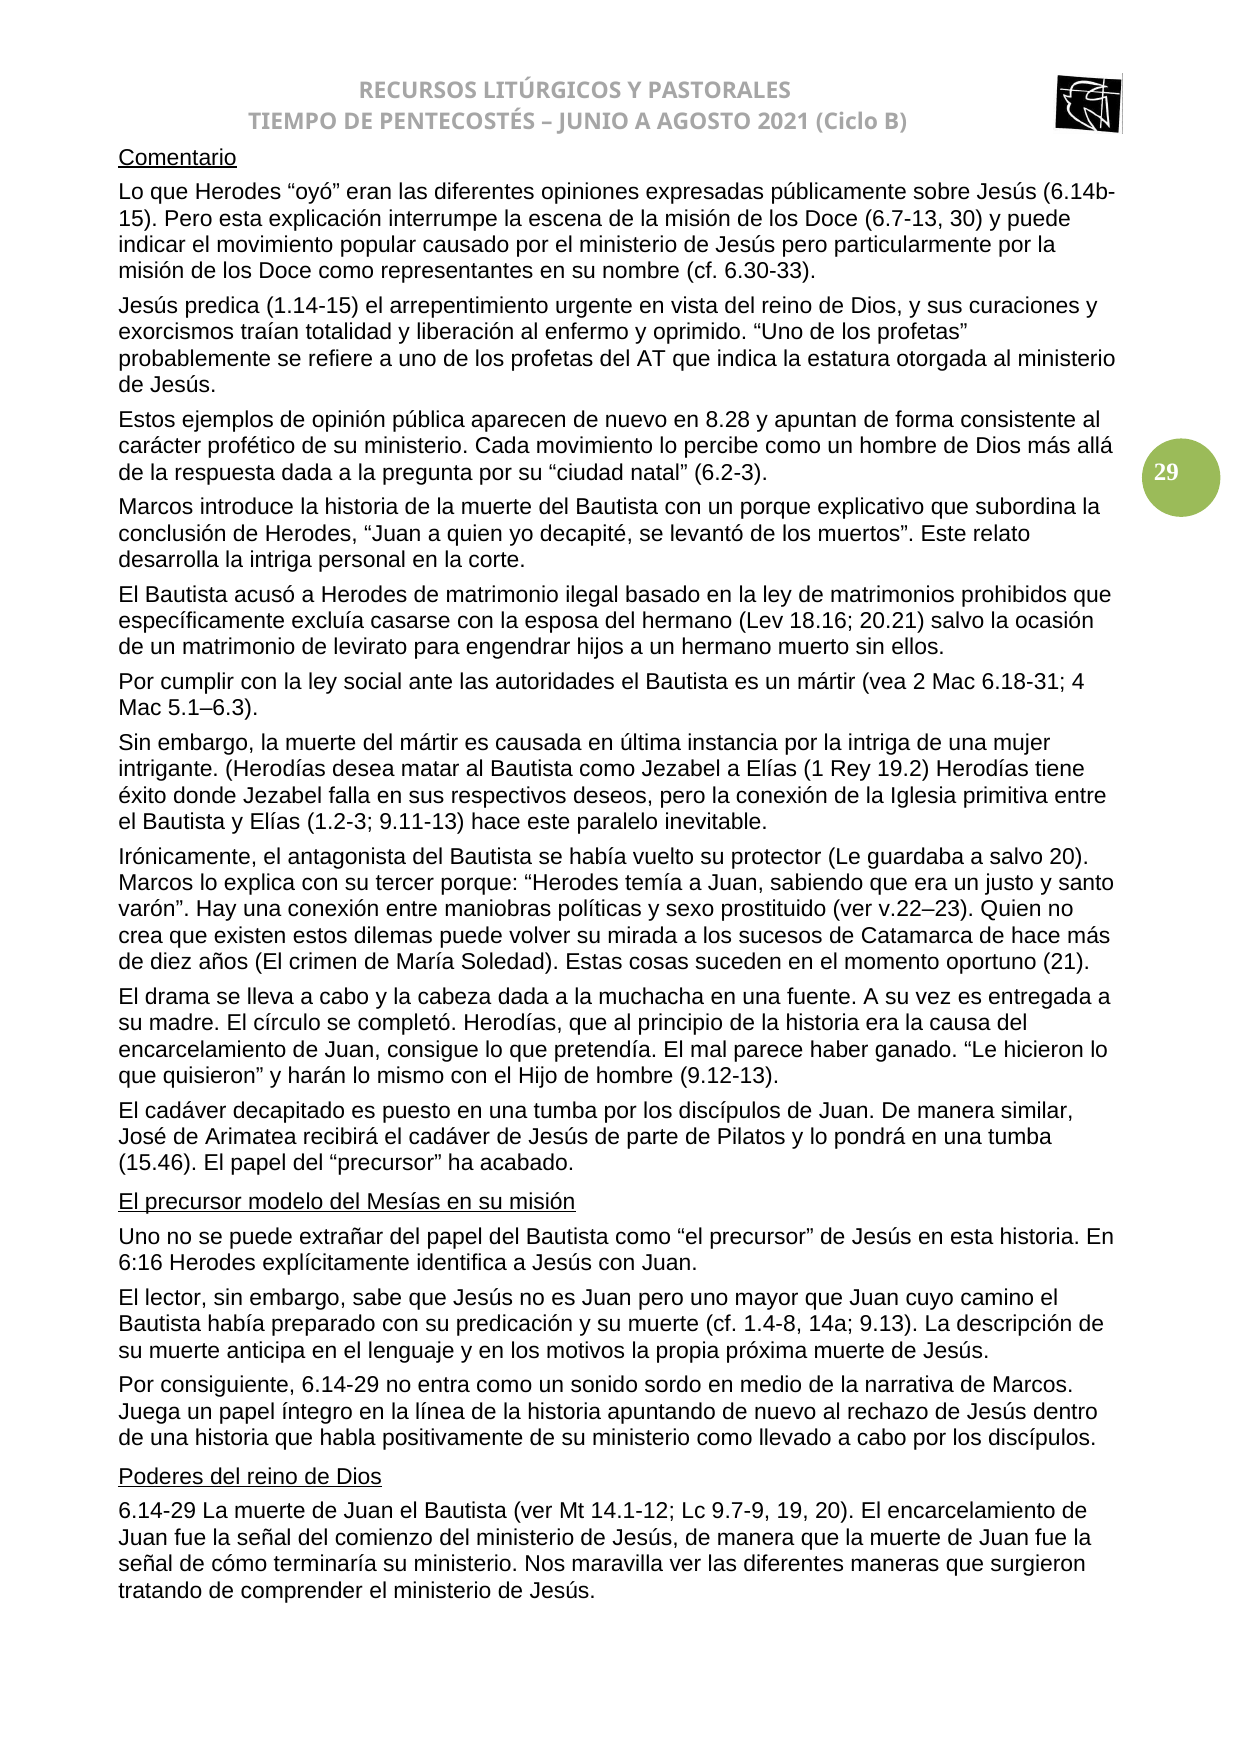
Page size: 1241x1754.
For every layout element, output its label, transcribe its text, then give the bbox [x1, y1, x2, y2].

text Jesús predica (1.14-15) el arrepentimiento urgente en vista del reino de Dios, y sus curaciones y exorcismos traían totalidad y liberación al enfermo y oprimido. “Uno de los profetas” probablemente se refiere a uno de los profetas del AT que indica la estatura otorgada al ministerio de Jesús. [118, 292, 1122, 397]
text Marcos introduce la historia de la muerte del Bautista con un porque explicativo que subordina la conclusión de Herodes, “Juan a quien yo decapité, se levantó de los muertos”. Este relato desarrolla la intriga personal en la corte. [118, 493, 1122, 572]
text 6.14-29 La muerte de Juan el Bautista (ver Mt 14.1-12; Lc 9.7-9, 19, 20). El encarcelamiento de Juan fue la señal del comienzo del ministerio de Jesús, de manera que la muerte de Juan fue la señal de cómo terminaría su ministerio. Nos maravilla ver las diferentes maneras que surgieron tratando de comprender el ministerio de Jesús. [118, 1497, 1122, 1603]
text El Bautista acusó a Herodes de matrimonio ilegal basado en la ley de matrimonios prohibidos que específicamente excluía casarse con la esposa del hermano (Lev 18.16; 20.21) salvo la ocasión de un matrimonio de levirato para engendrar hijos a un hermano muerto sin ellos. [118, 581, 1122, 659]
text El cadáver decapitado es puesto en una tumba por los discípulos de Juan. De manera similar, José de Arimatea recibirá el cadáver de Jesús de parte de Pilatos y lo pondrá en una tumba (15.46). El papel del “precursor” ha acabado. [118, 1097, 1122, 1176]
text Poderes del reino de Dios [118, 1463, 1122, 1489]
text El lector, sin embargo, sabe que Jesús no es Juan pero uno mayor que Juan cuyo camino el Bautista había preparado con su predicación y su muerte (cf. 1.4-8, 14a; 9.13). La descripción de su muerte anticipa en el lenguaje y en los motivos la propia próxima muerte de Jesús. [118, 1284, 1122, 1363]
text Comentario [118, 143, 1122, 170]
text El drama se lleva a cabo y la cabeza dada a la muchacha en una fuente. A su vez es entregada a su madre. El círculo se completó. Herodías, que al principio de la historia era la causa del encarcelamiento de Juan, consigue lo que pretendía. El mal parece haber ganado. “Le hicieron lo que quisieron” y harán lo mismo con el Hijo de hombre (9.12-13). [118, 983, 1122, 1088]
text Irónicamente, el antagonista del Bautista se había vuelto su protector (Le guardaba a salvo 20). Marcos lo explica con su tercer porque: “Herodes temía a Juan, sabiendo que era un justo y santo varón”. Hay una conexión entre maniobras políticas y sexo prostituido (ver v.22–23). Quien no crea que existen estos dilemas puede volver su mirada a los sucesos de Catamarca de hace más de diez años (El crimen de María Soledad). Estas cosas suceden en el momento oportuno (21). [118, 843, 1122, 974]
text Sin embargo, la muerte del mártir es causada en última instancia por la intriga de una mujer intrigante. (Herodías desea matar al Bautista como Jezabel a Elías (1 Rey 19.2) Herodías tiene éxito donde Jezabel falla en sus respectivos deseos, pero la conexión de la Iglesia primitiva entre el Bautista y Elías (1.2-3; 9.11-13) hace este paralelo inevitable. [118, 729, 1122, 834]
text Estos ejemplos de opinión pública aparecen de nuevo en 8.28 y apuntan de forma consistente al carácter profético de su ministerio. Cada movimiento lo percibe como un hombre de Dios más allá de la respuesta dada a la pregunta por su “ciudad natal” (6.2-3). [118, 406, 1122, 485]
picture [1053, 73, 1123, 134]
text Uno no se puede extrañar del papel del Bautista como “el precursor” de Jesús en esta historia. En 6:16 Herodes explícitamente identifica a Jesús con Juan. [118, 1223, 1122, 1276]
text Por consiguiente, 6.14-29 no entra como un sonido sordo en medio de la narrativa de Marcos. Juega un papel íntegro en la línea de la historia apuntando de nuevo al rechazo de Jesús dentro de una historia que habla positivamente de su ministerio como llevado a cabo por los discípulos. [118, 1371, 1122, 1450]
text El precursor modelo del Mesías en su misión [118, 1188, 1122, 1214]
text Lo que Herodes “oyó” eran las diferentes opiniones expresadas públicamente sobre Jesús (6.14b-15). Pero esta explicación interrumpe la escena de la misión de los Doce (6.7-13, 30) y puede indicar el movimiento popular causado por el ministerio de Jesús pero particularmente por la misión de los Doce como representantes en su nombre (cf. 6.30-33). [118, 178, 1122, 284]
text Por cumplir con la ley social ante las autoridades el Bautista es un mártir (vea 2 Mac 6.18-31; 4 Mac 5.1–6.3). [118, 668, 1122, 721]
